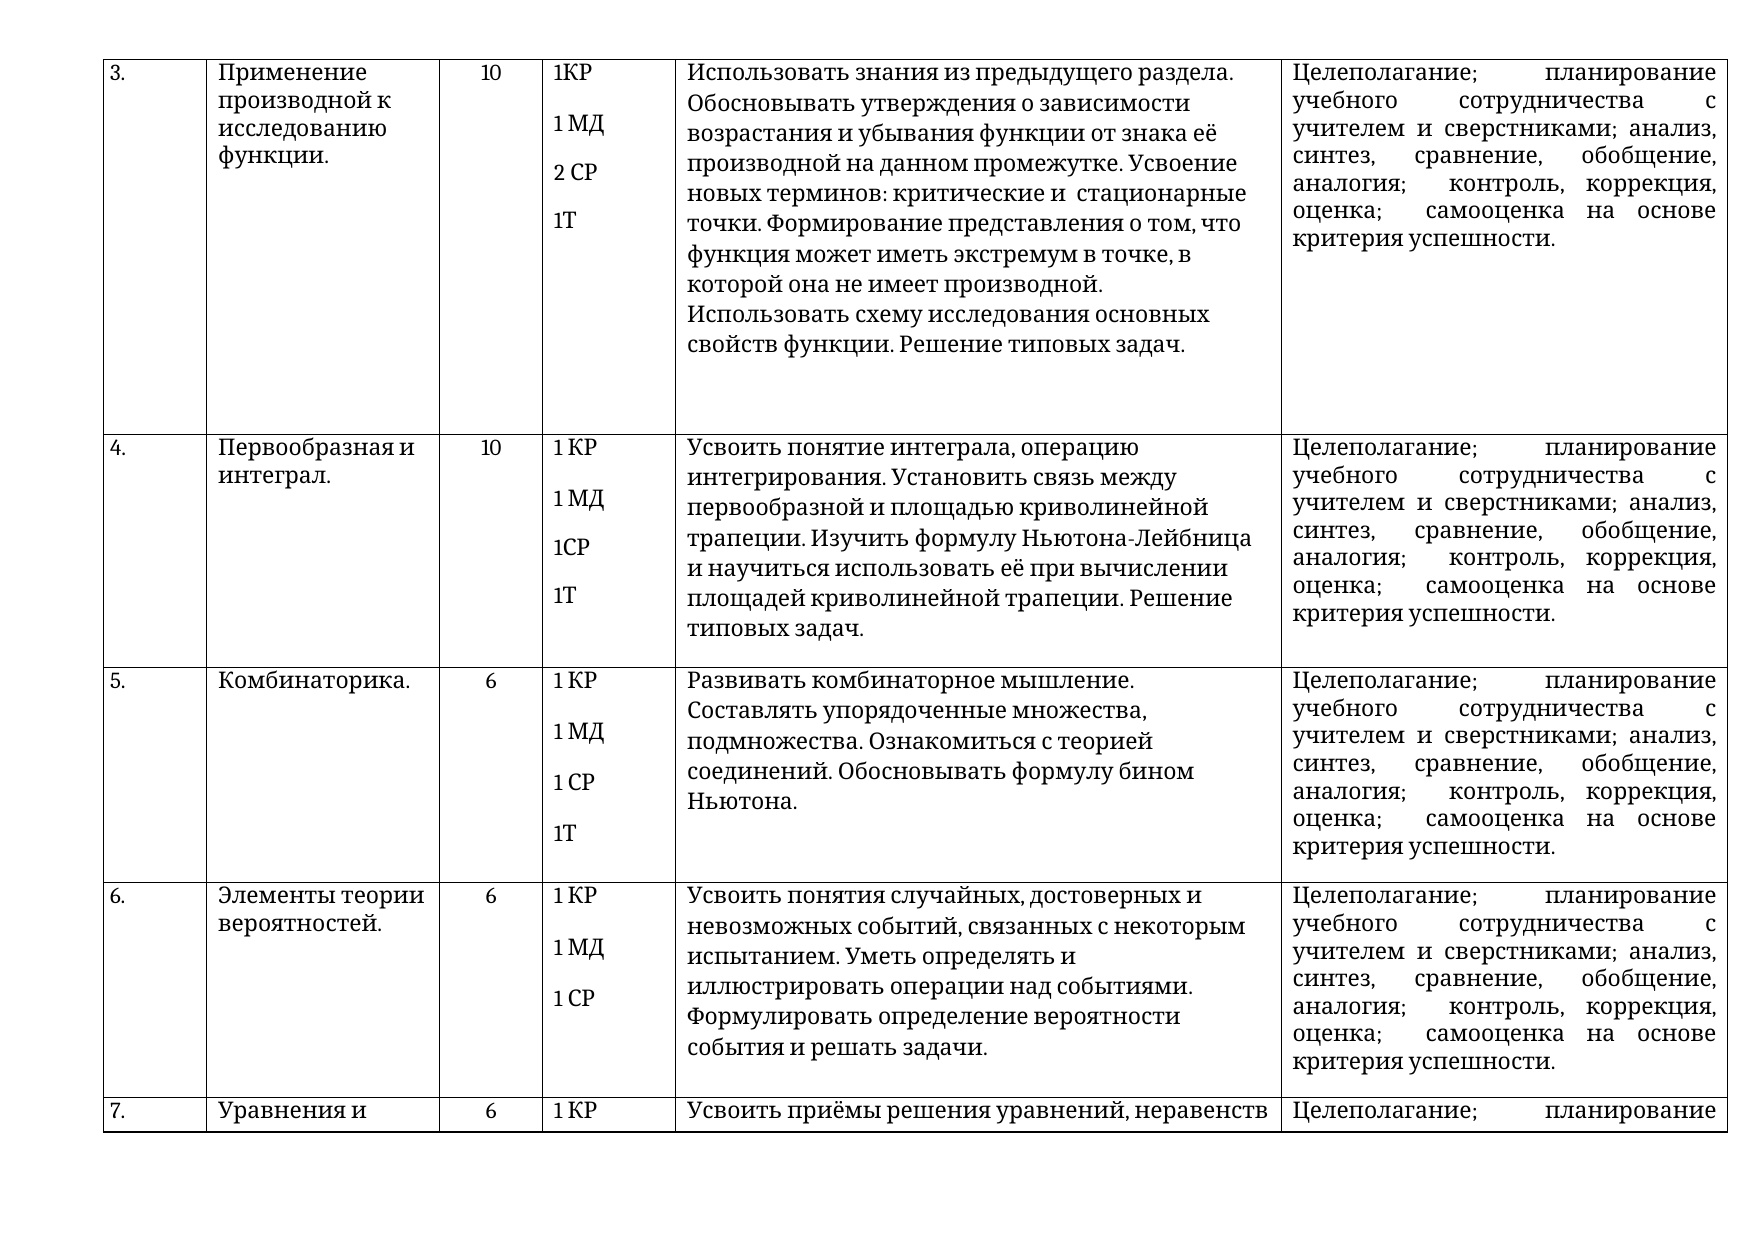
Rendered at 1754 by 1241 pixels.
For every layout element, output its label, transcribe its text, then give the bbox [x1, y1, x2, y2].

table_cell Развивать комбинаторное мышление. Составлять упорядоченные множества, подмножества. Ознакомиться с теорией соединений. Обосновывать формулу бином Ньютона. [676, 668, 1281, 882]
table_cell Усвоить понятия случайных, достоверных и невозможных событий, связанных с некоторым испытанием. Уметь определять и иллюстрировать операции над событиями. Формулировать определение вероятности события и решать задачи. [676, 883, 1281, 1097]
table_cell Применение производной к исследованию функции. [207, 60, 439, 434]
table_cell 1 КР 1 МД 1 СР [543, 883, 675, 1097]
table_cell 4. [104, 435, 206, 667]
table_cell Комбинаторика. [207, 668, 439, 882]
table_cell 10 [440, 435, 542, 667]
table_cell 1 КР 1 МД 1 СР 1Т [543, 668, 675, 882]
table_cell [1282, 1098, 1727, 1131]
table_cell 5. [104, 668, 206, 882]
table_cell 6. [104, 883, 206, 1097]
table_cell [207, 1098, 439, 1131]
table_cell 6 [440, 668, 542, 882]
table_cell 7. [104, 1098, 206, 1131]
table_cell 10 [440, 60, 542, 434]
table_cell 6 [440, 883, 542, 1097]
table_cell Использовать знания из предыдущего раздела. Обосновывать утверждения о зависимости возрастания и убывания функции от знака её производной на данном промежутке. Усвоение новых терминов: критические и стационарные точки. Формирование представления о том, что функция может иметь экстремум в точке, в которой она не имеет производной. Использовать схему исследования основных свойств функции. Решение типовых задач. [676, 60, 1281, 434]
table_cell Первообразная и интеграл. [207, 435, 439, 667]
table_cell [676, 1098, 1281, 1131]
table_cell 6 [440, 1098, 542, 1131]
table_cell 1 КР 1 МД 1 СР 1Т [543, 1098, 675, 1131]
table_cell Усвоить понятие интеграла, операцию интегрирования. Установить связь между первообразной и площадью криволинейной трапеции. Изучить формулу Ньютона-Лейбница и научиться использовать её при вычислении площадей криволинейной трапеции. Решение типовых задач. [676, 435, 1281, 667]
table_cell Элементы теории вероятностей. [207, 883, 439, 1097]
table_cell 1 КР 1 МД 1СР 1Т [543, 435, 675, 667]
table_cell 3. [104, 60, 206, 434]
table_cell 1КР 1 МД 2 СР 1Т [543, 60, 675, 434]
